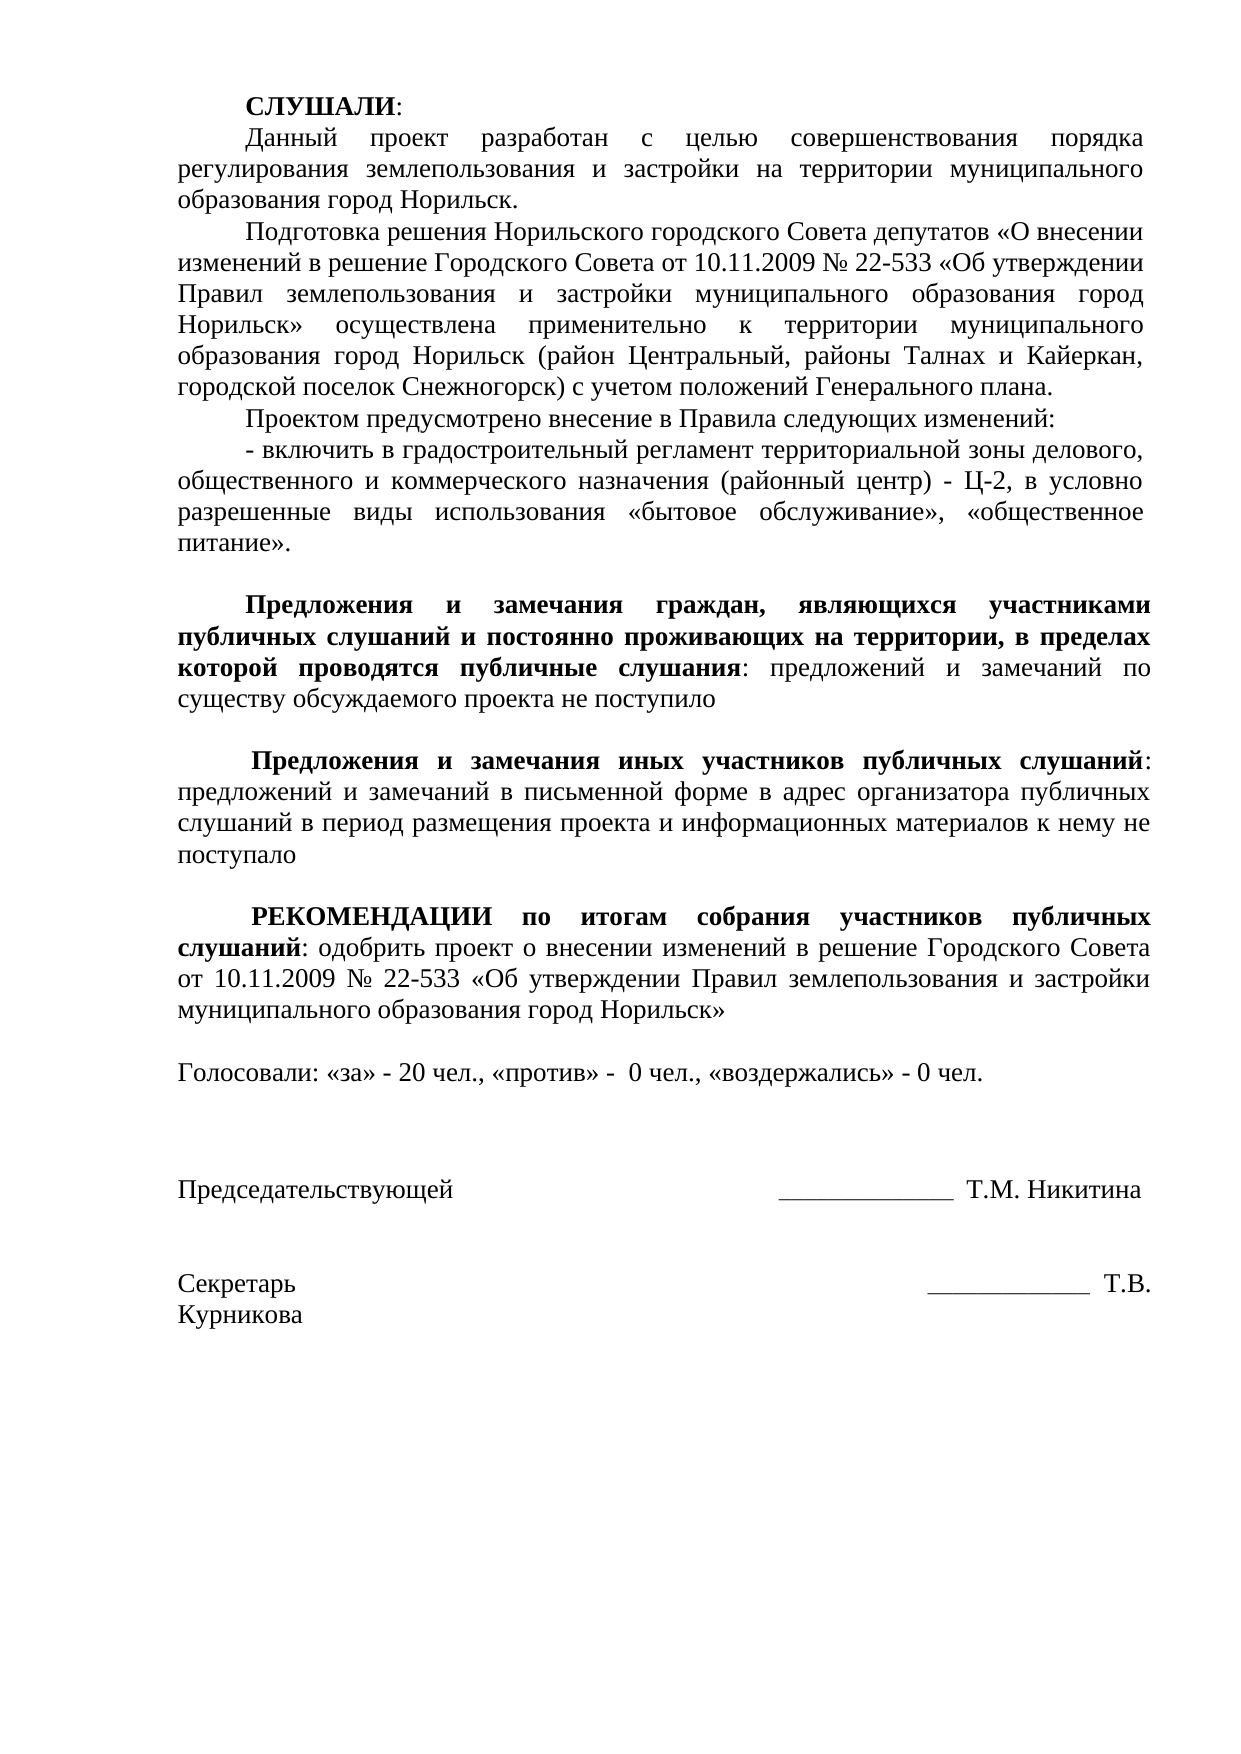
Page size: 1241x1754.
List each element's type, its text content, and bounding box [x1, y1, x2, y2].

text Голосовали: «за» - 20 чел., «против» - 0 чел., «воздержались» - 0 чел. [177, 1056, 1152, 1087]
text Предложения и замечания граждан, являющихся участниками публичных слушаний и постоянно проживающих на территории, в пределах которой проводятся публичные слушания: предложений и замечаний по существу обсуждаемого проекта не поступило [177, 588, 1152, 713]
text Предложения и замечания иных участников публичных слушаний: предложений и замечаний в письменной форме в адрес организатора публичных слушаний в период размещения проекта и информационных материалов к нему не поступало [177, 744, 1152, 869]
text Секретарь _____________ Т.В. Курникова [177, 1267, 1152, 1329]
text - включить в градостроительный регламент территориальной зоны делового, общественного и коммерческого назначения (районный центр) - Ц-2, в условно разрешенные виды использования «бытовое обслуживание», «общественное питание». [177, 433, 1144, 557]
text Данный проект разработан с целью совершенствования порядка регулирования землепользования и застройки на территории муниципального образования город Норильск. [177, 121, 1144, 215]
text Проектом предусмотрено внесение в Правила следующих изменений: [177, 402, 1144, 433]
text РЕКОМЕНДАЦИИ по итогам собрания участников публичных слушаний: одобрить проект о внесении изменений в решение Городского Совета от 10.11.2009 № 22-533 «Об утверждении Правил землепользования и застройки муниципального образования город Норильск» [177, 900, 1152, 1024]
text Председательствующей ______________ Т.М. Никитина [177, 1173, 1152, 1204]
text Подготовка решения Норильского городского Совета депутатов «О внесении изменений в решение Городского Совета от 10.11.2009 № 22-533 «Об утверждении Правил землепользования и застройки муниципального образования город Норильск» осуществлена применительно к территории муниципального образования город Норильск (район Центральный, районы Талнах и Кайеркан, городской поселок Снежногорск) с учетом положений Генерального плана. [177, 215, 1144, 402]
text СЛУШАЛИ: [177, 90, 1152, 121]
